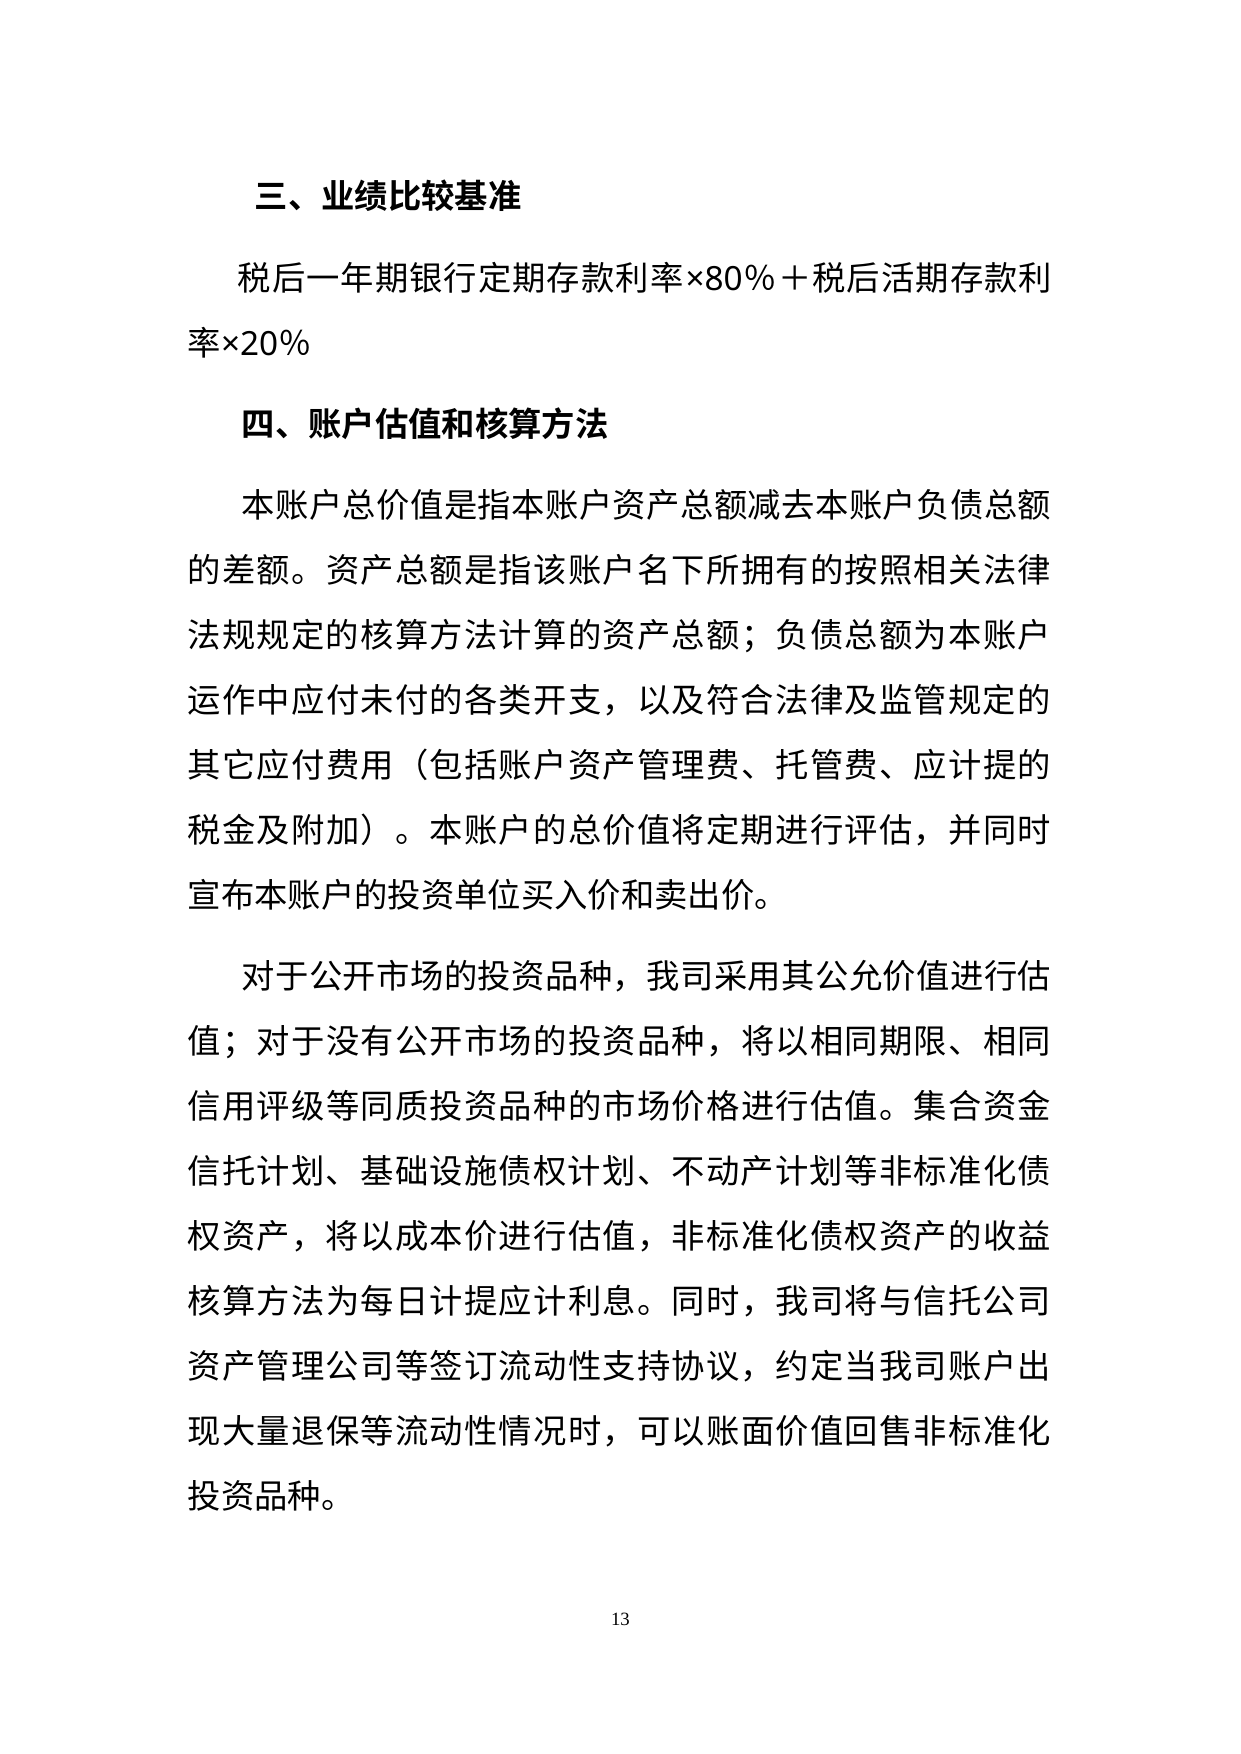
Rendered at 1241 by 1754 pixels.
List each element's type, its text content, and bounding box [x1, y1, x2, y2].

text 本账户总价值是指本账户资产总额减去本账户负债总额的差额。资产总额是指该账户名下所拥有的按照相关法律法规规定的核算方法计算的资产总额；负债总额为本账户运作中应付未付的各类开支，以及符合法律及监管规定的其它应付费用（包括账户资产管理费、托管费、应计提的税金及附加）。本账户的总价值将定期进行评估，并同时宣布本账户的投资单位买入价和卖出价。 [187, 471, 1053, 926]
text 税后一年期银行定期存款利率×80％＋税后活期存款利率×20％ [187, 243, 1053, 373]
text 三、业绩比较基准 [187, 162, 1053, 227]
text 四、账户估值和核算方法 [187, 389, 1053, 454]
text 对于公开市场的投资品种，我司采用其公允价值进行估值；对于没有公开市场的投资品种，将以相同期限、相同信用评级等同质投资品种的市场价格进行估值。集合资金信托计划、基础设施债权计划、不动产计划等非标准化债权资产，将以成本价进行估值，非标准化债权资产的收益核算方法为每日计提应计利息。同时，我司将与信托公司、资产管理公司等签订流动性支持协议，约定当我司账户出现大量退保等流动性情况时，可以账面价值回售非标准化投资品种。 [187, 942, 1053, 1527]
